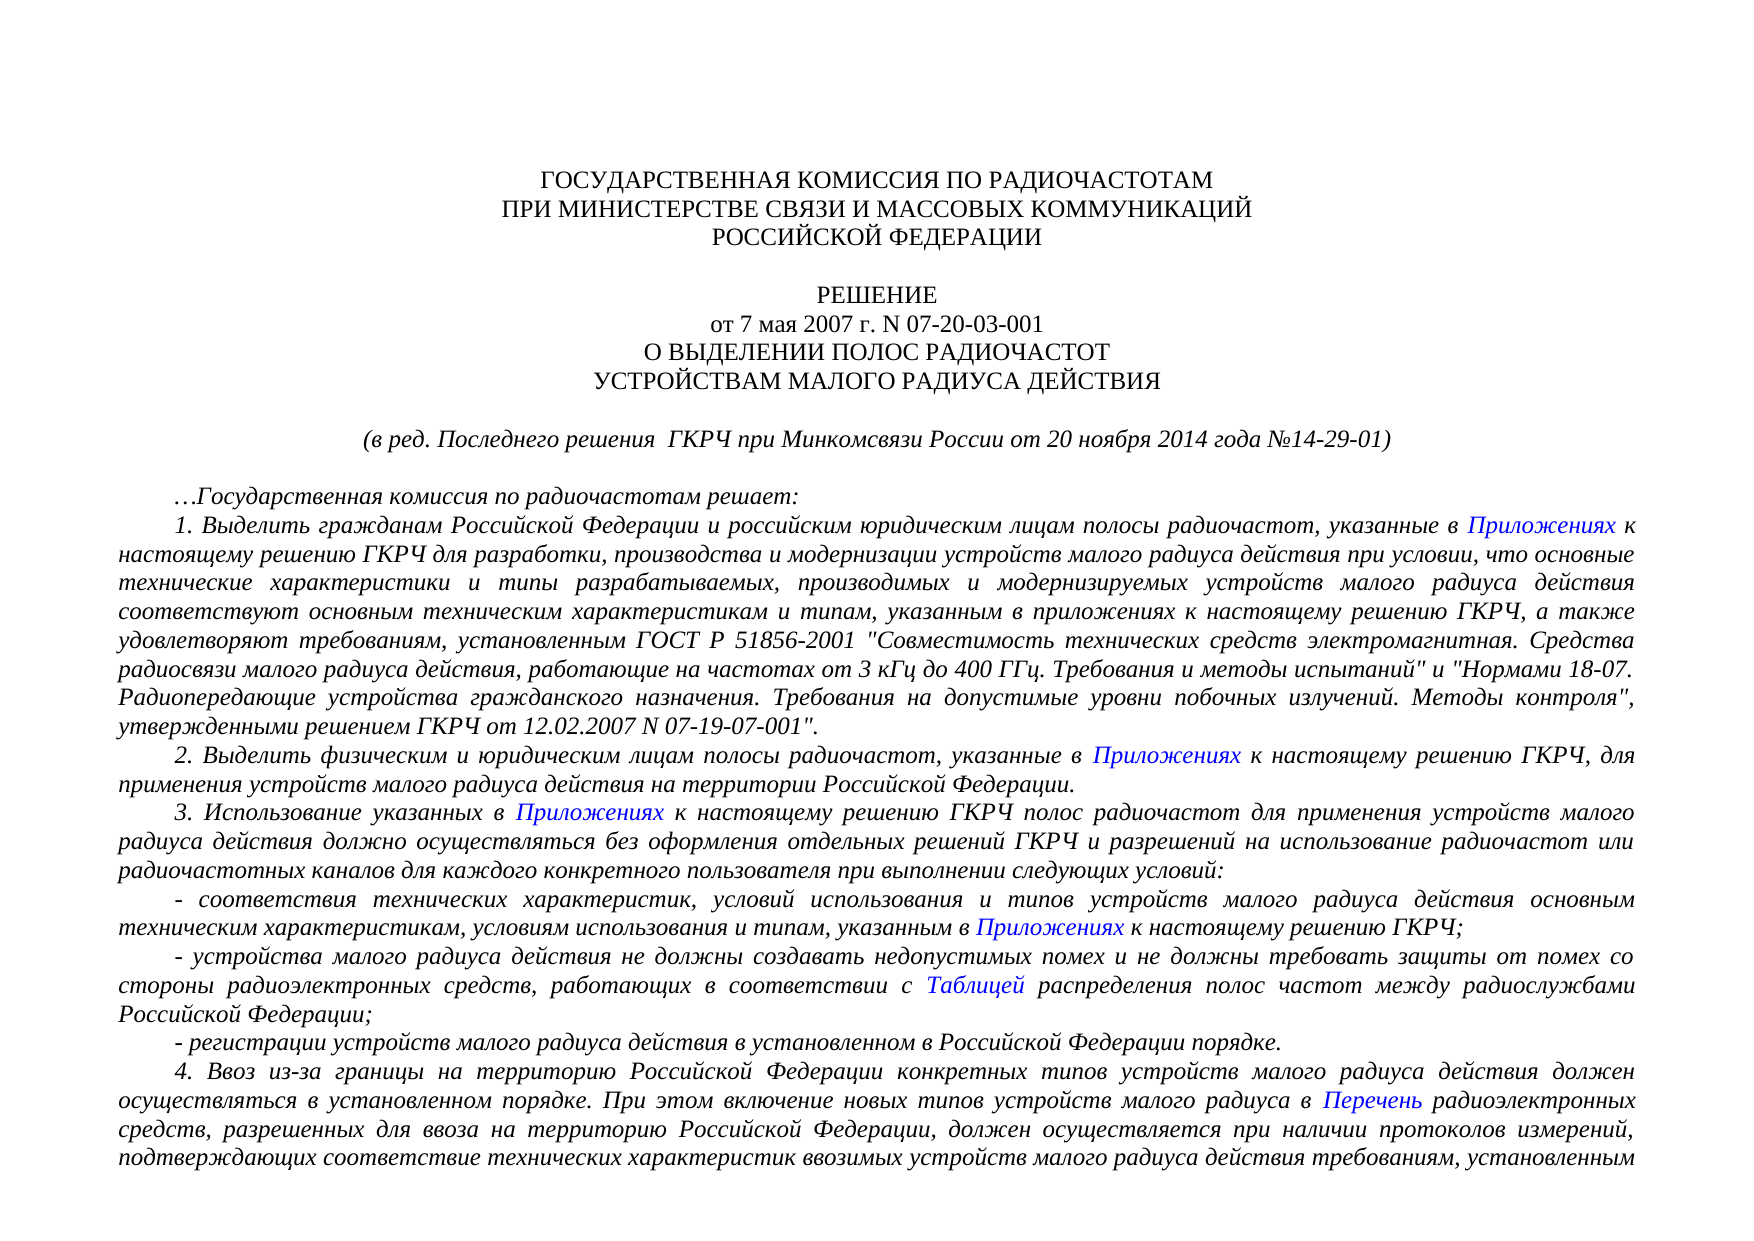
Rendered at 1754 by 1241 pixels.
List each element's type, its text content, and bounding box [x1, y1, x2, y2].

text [118, 1056, 1636, 1171]
text (в ред. Последнего решения ГКРЧ при Минкомсвязи России от 20 ноября 2014 года №14-29-01) [118, 424, 1636, 452]
text - соответствия технических характеристик, условий использования и типов устройств малого радиуса действия основным техническим характеристикам, условиям использования и типам, указанным в Приложениях к настоящему решению ГКРЧ; [118, 884, 1636, 941]
text - устройства малого радиуса действия не должны создавать недопустимых помех и не должны требовать защиты от помех со стороны радиоэлектронных средств, работающих в соответствии с Таблицей распределения полос частот между радиослужбами Российской Федерации; [118, 941, 1636, 1027]
title РОССИЙСКОЙ ФЕДЕРАЦИИ [118, 222, 1636, 251]
text 2. Выделить физическим и юридическим лицам полосы радиочастот, указанные в Приложениях к настоящему решению ГКРЧ, для применения устройств малого радиуса действия на территории Российской Федерации. [118, 740, 1636, 797]
title УСТРОЙСТВАМ МАЛОГО РАДИУСА ДЕЙСТВИЯ [118, 366, 1636, 395]
title ПРИ МИНИСТЕРСТВЕ СВЯЗИ И МАССОВЫХ КОММУНИКАЦИЙ [118, 194, 1636, 222]
title О ВЫДЕЛЕНИИ ПОЛОС РАДИОЧАСТОТ [118, 337, 1636, 366]
title от 7 мая 2007 г. N 07-20-03-001 [118, 309, 1636, 337]
text …Государственная комиссия по радиочастотам решает: [118, 481, 1636, 510]
title ГОСУДАРСТВЕННАЯ КОМИССИЯ ПО РАДИОЧАСТОТАМ [118, 165, 1636, 194]
text - регистрации устройств малого радиуса действия в установленном в Российской Федерации порядке. [118, 1027, 1636, 1056]
text 3. Использование указанных в Приложениях к настоящему решению ГКРЧ полос радиочастот для применения устройств малого радиуса действия должно осуществляться без оформления отдельных решений ГКРЧ и разрешений на использование радиочастот или радиочастотных каналов для каждого конкретного пользователя при выполнении следующих условий: [118, 797, 1636, 884]
text 1. Выделить гражданам Российской Федерации и российским юридическим лицам полосы радиочастот, указанные в Приложениях к настоящему решению ГКРЧ для разработки, производства и модернизации устройств малого радиуса действия при условии, что основные технические характеристики и типы разрабатываемых, производимых и модернизируемых устройств малого радиуса действия соответствуют основным техническим характеристикам и типам, указанным в приложениях к настоящему решению ГКРЧ, а также удовлетворяют требованиям, установленным ГОСТ Р 51856-2001 "Совместимость технических средств электромагнитная. Средства радиосвязи малого радиуса действия, работающие на частотах от 3 кГц до 400 ГГц. Требования и методы испытаний" и "Нормами 18-07. Радиопередающие устройства гражданского назначения. Требования на допустимые уровни побочных излучений. Методы контроля", утвержденными решением ГКРЧ от 12.02.2007 N 07-19-07-001". [118, 510, 1636, 740]
title РЕШЕНИЕ [118, 280, 1636, 309]
